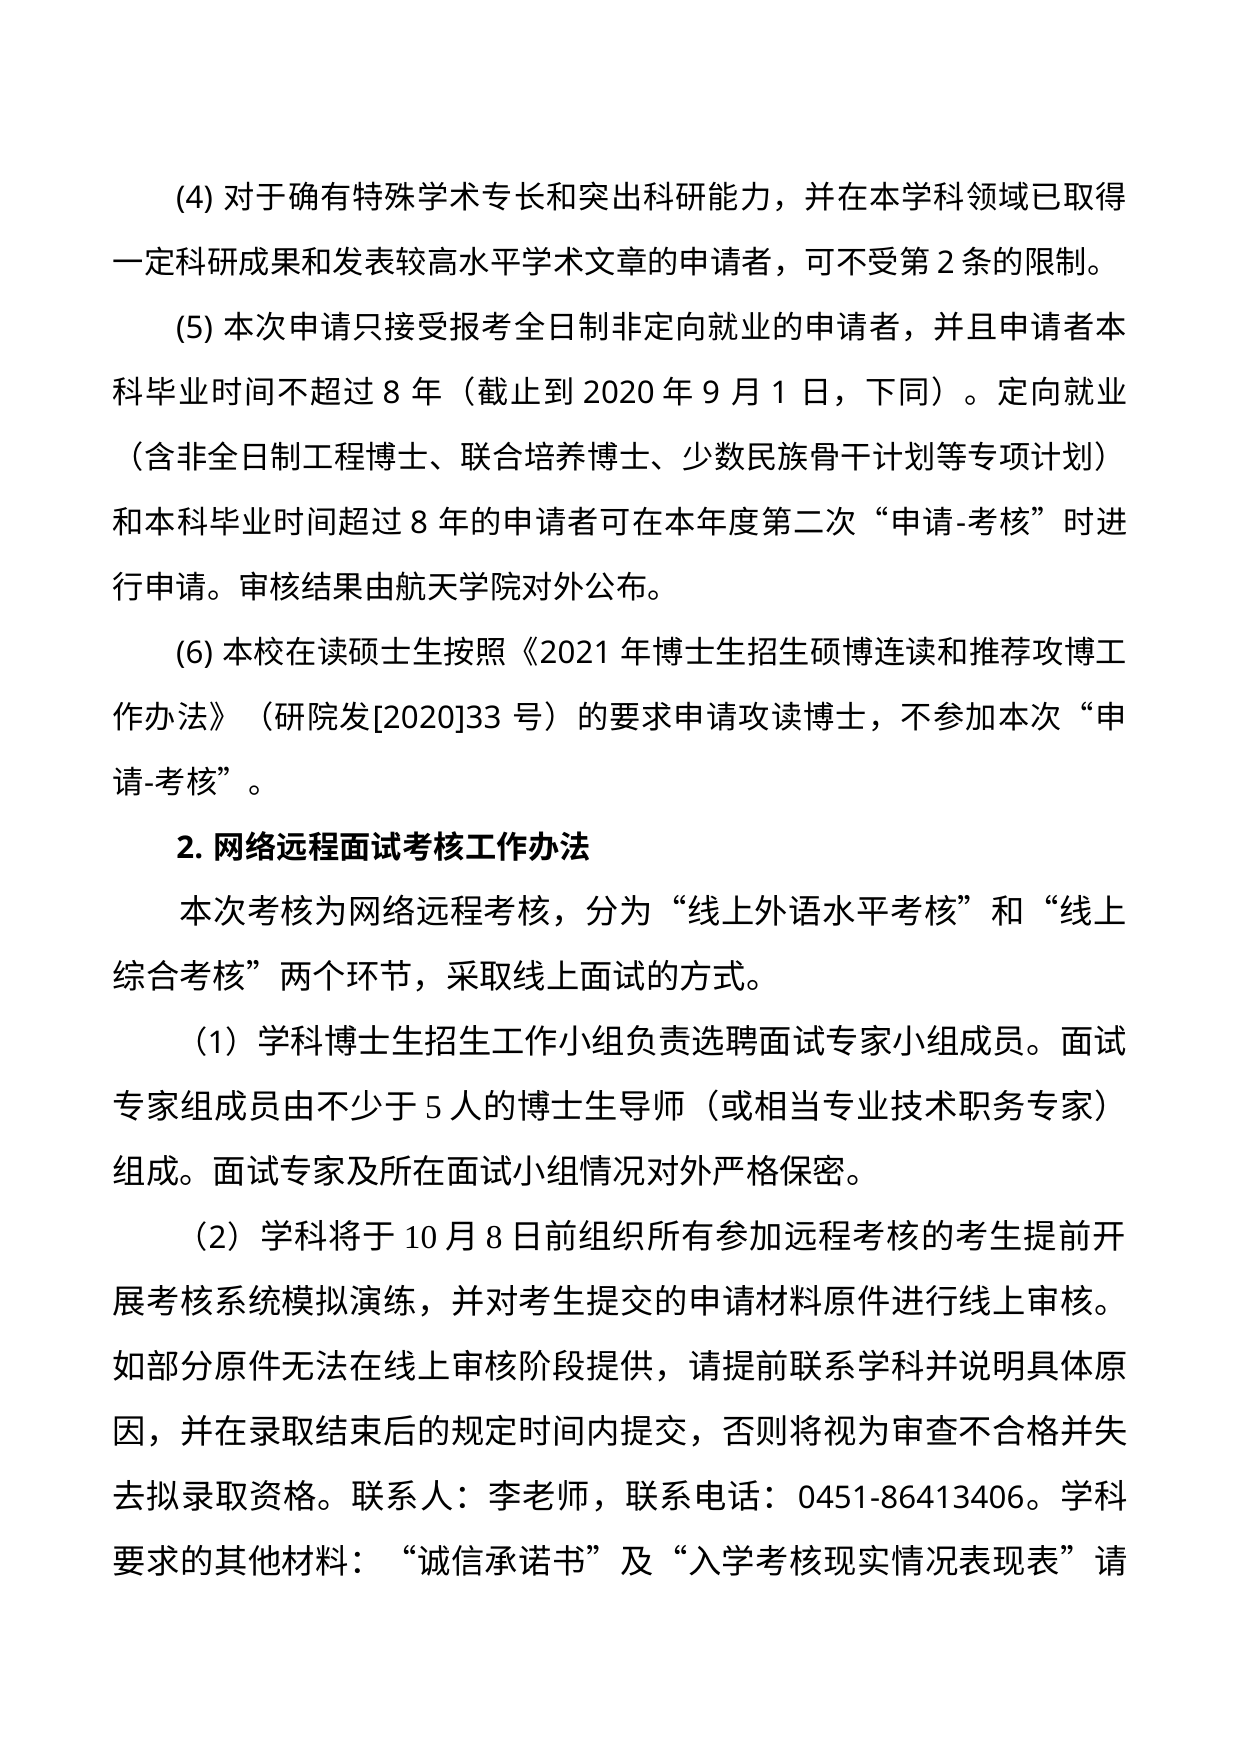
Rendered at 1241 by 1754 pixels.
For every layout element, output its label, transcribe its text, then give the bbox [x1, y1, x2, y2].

text (6) 本校在读硕士生按照《2021 年博士生招生硕博连读和推荐攻博工作办法》（研院发[2020]33 号）的要求申请攻读博士，不参加本次“申请-考核”。 [112, 617, 1128, 812]
list 网络远程面试考核工作办法 [176, 812, 1128, 877]
text (4) 对于确有特殊学术专长和突出科研能力，并在本学科领域已取得一定科研成果和发表较高水平学术文章的申请者，可不受第2条的限制。 [112, 162, 1128, 292]
text （1）学科博士生招生工作小组负责选聘面试专家小组成员。面试专家组成员由不少于5人的博士生导师（或相当专业技术职务专家）组成。面试专家及所在面试小组情况对外严格保密。 [112, 1007, 1128, 1202]
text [112, 1202, 1128, 1592]
text 本次考核为网络远程考核，分为“线上外语水平考核”和“线上综合考核”两个环节，采取线上面试的方式。 [112, 877, 1128, 1007]
text (5) 本次申请只接受报考全日制非定向就业的申请者，并且申请者本科毕业时间不超过8 年（截止到2020年9 月1 日，下同）。定向就业（含非全日制工程博士、联合培养博士、少数民族骨干计划等专项计划）和本科毕业时间超过8 年的申请者可在本年度第二次“申请-考核”时进行申请。审核结果由航天学院对外公布。 [112, 292, 1128, 617]
